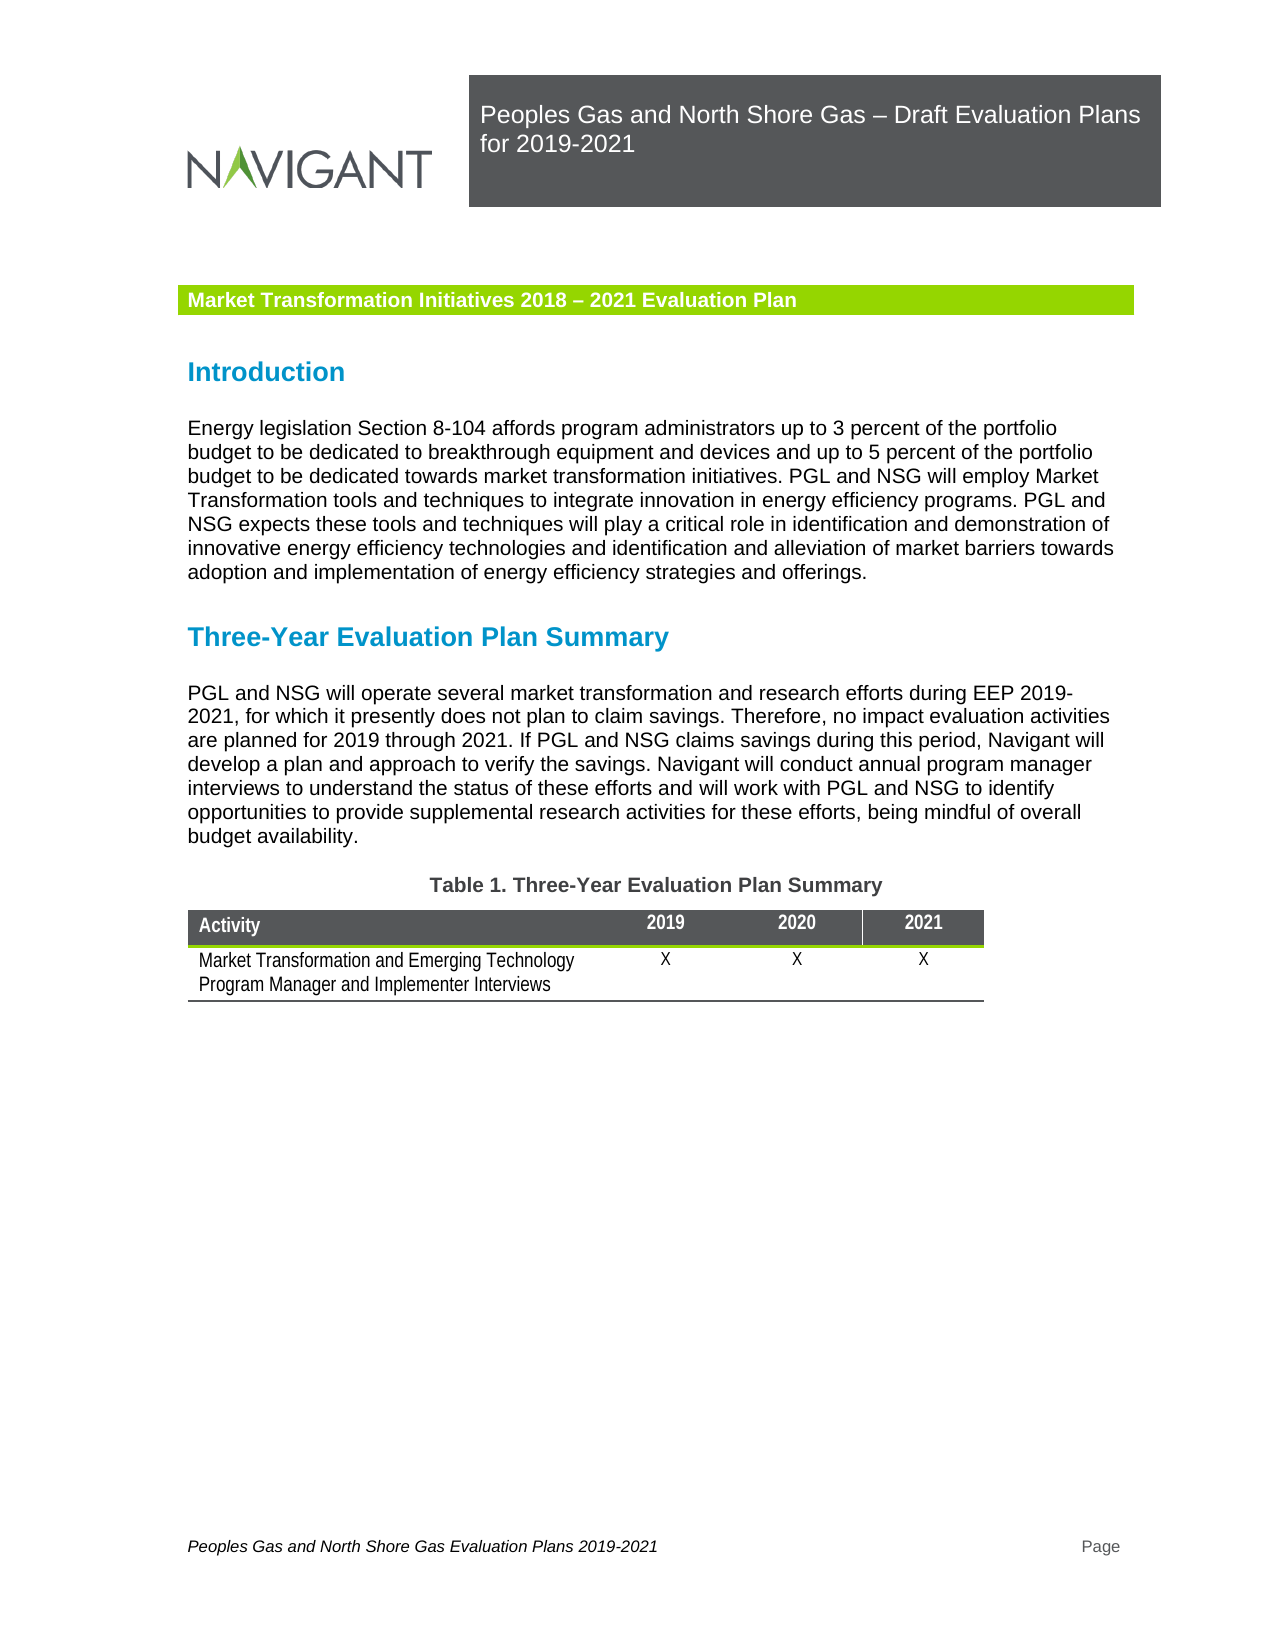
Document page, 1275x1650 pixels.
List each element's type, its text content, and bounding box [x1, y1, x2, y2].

subtitle Three-Year Evaluation Plan Summary [187, 621, 1125, 652]
text Energy legislation Section 8-104 affords program administrators up to 3 percent of the portfolio budget to be dedicated to breakthrough equipment and devices and up to 5 percent of the portfolio budget to be dedicated towards market transformation initiatives. PGL and NSG will employ Market Transformation tools and techniques to integrate innovation in energy efficiency programs. PGL and NSG expects these tools and techniques will play a critical role in identification and demonstration of innovative energy efficiency technologies and identification and alleviation of market barriers towards adoption and implementation of energy efficiency strategies and offerings. [187, 416, 1125, 583]
subtitle Introduction [187, 356, 1125, 388]
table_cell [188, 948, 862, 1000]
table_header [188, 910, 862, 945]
text PGL and NSG will operate several market transformation and research efforts during EEP 2019-2021, for which it presently does not plan to claim savings. Therefore, no impact evaluation activities are planned for 2019 through 2021. If PGL and NSG claims savings during this period, Navigant will develop a plan and approach to verify the savings. Navigant will conduct annual program manager interviews to understand the status of these efforts and will work with PGL and NSG to identify opportunities to provide supplemental research activities for these efforts, being mindful of overall budget availability. [187, 680, 1125, 848]
subtitle Market Transformation Initiatives 2018 – 2021 Evaluation Plan [179, 286, 1133, 314]
text Table 1. Three-Year Evaluation Plan Summary [187, 873, 1125, 897]
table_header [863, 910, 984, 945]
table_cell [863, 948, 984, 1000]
